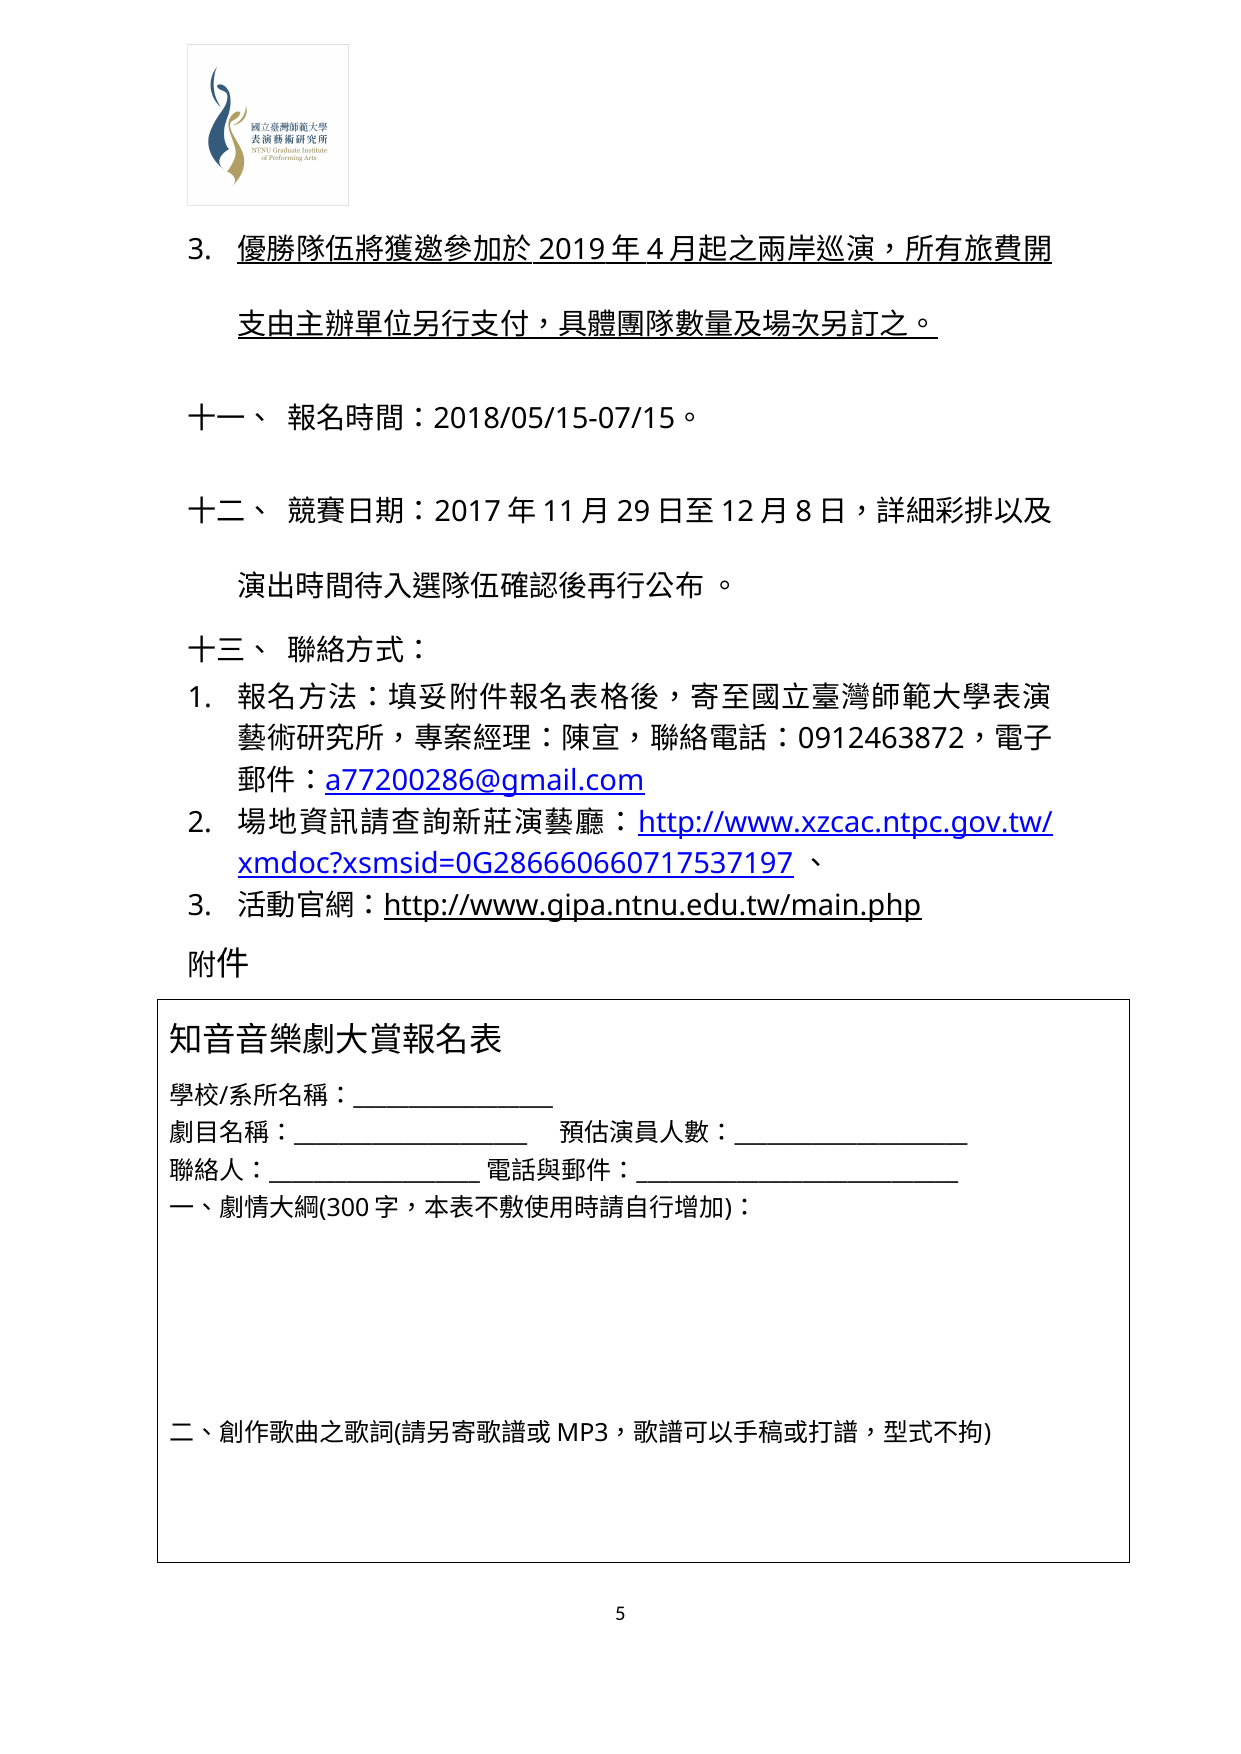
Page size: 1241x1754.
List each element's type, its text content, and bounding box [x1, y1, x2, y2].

list 報名方法：填妥附件報名表格後，寄至國立臺灣師範大學表演藝術研究所，專案經理：陳宣，聯絡電話：0912463872，電子郵件：a77200286@gmail.com [187, 674, 1053, 799]
list 場地資訊請查詢新莊演藝廳：http://www.xzcac.ntpc.gov.tw/xmdoc?xsmsid=0G286660660717537197 、 [187, 799, 1053, 882]
list 報名時間：2018/05/15-07/15。 [187, 378, 1053, 453]
list 活動官網：http://www.gipa.ntnu.edu.tw/main.php [187, 882, 1053, 924]
list 聯絡方式： [187, 627, 1053, 668]
picture [187, 44, 349, 206]
list 競賽日期：2017年11月29日至12月8日，詳細彩排以及演出時間待入選隊伍確認後再行公布 。 [187, 472, 1053, 622]
text 附件 [187, 924, 1053, 999]
list 優勝隊伍將獲邀參加於2019年4月起之兩岸巡演，所有旅費開支由主辦單位另行支付，具體團隊數量及場次另訂之。 [187, 209, 1053, 359]
